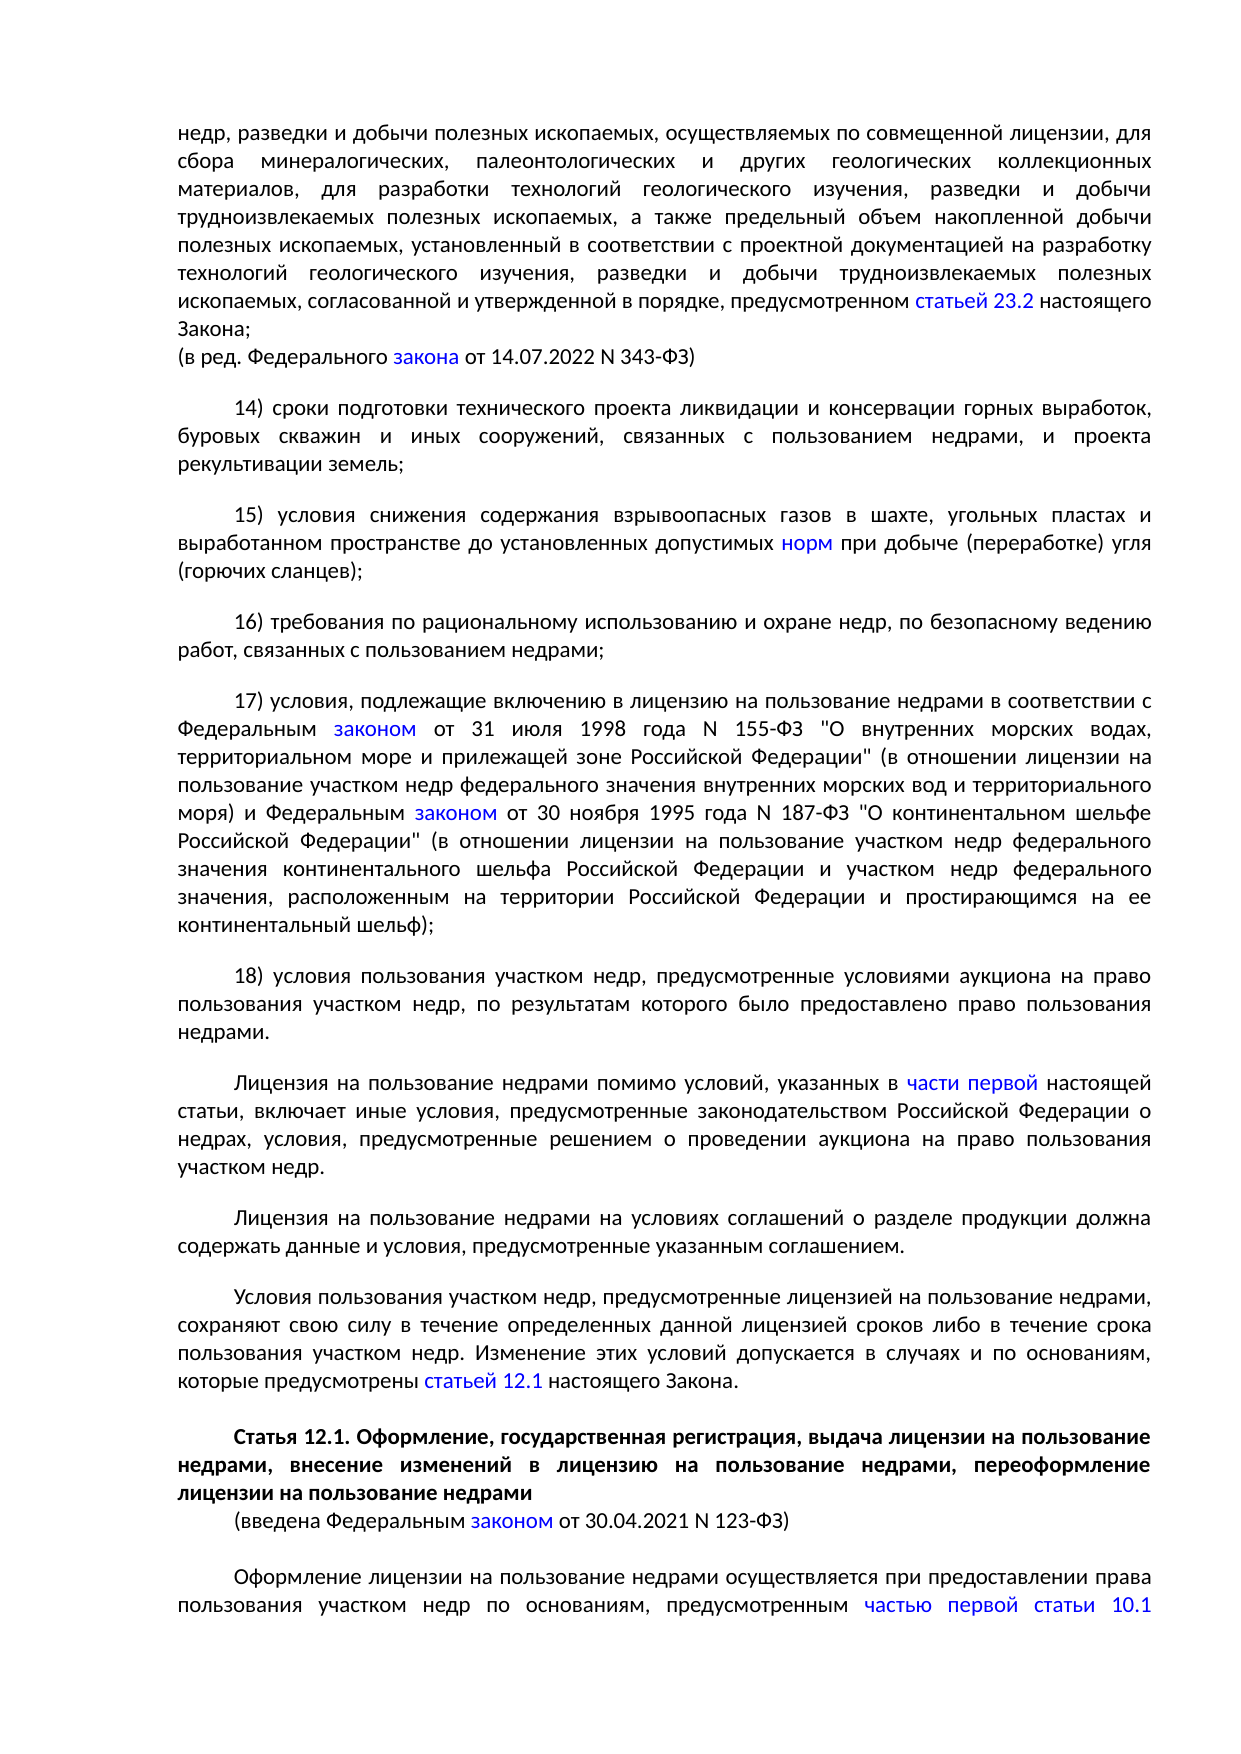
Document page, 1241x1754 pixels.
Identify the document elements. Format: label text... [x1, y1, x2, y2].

text Лицензия на пользование недрами помимо условий, указанных в части первой настоящей статьи, включает иные условия, предусмотренные законодательством Российской Федерации о недрах, условия, предусмотренные решением о проведении аукциона на право пользования участком недр. [177, 1068, 1152, 1180]
text (введена Федеральным законом от 30.04.2021 N 123-ФЗ) [177, 1506, 1152, 1534]
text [177, 118, 1152, 342]
title Статья 12.1. Оформление, государственная регистрация, выдача лицензии на пользование недрами, внесение изменений в лицензию на пользование недрами, переоформление лицензии на пользование недрами [177, 1422, 1152, 1506]
text 14) сроки подготовки технического проекта ликвидации и консервации горных выработок, буровых скважин и иных сооружений, связанных с пользованием недрами, и проекта рекультивации земель; [177, 393, 1152, 477]
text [177, 1562, 1152, 1618]
text Условия пользования участком недр, предусмотренные лицензией на пользование недрами, сохраняют свою силу в течение определенных данной лицензией сроков либо в течение срока пользования участком недр. Изменение этих условий допускается в случаях и по основаниям, которые предусмотрены статьей 12.1 настоящего Закона. [177, 1282, 1152, 1394]
text 17) условия, подлежащие включению в лицензию на пользование недрами в соответствии с Федеральным законом от 31 июля 1998 года N 155-ФЗ "О внутренних морских водах, территориальном море и прилежащей зоне Российской Федерации" (в отношении лицензии на пользование участком недр федерального значения внутренних морских вод и территориального моря) и Федеральным законом от 30 ноября 1995 года N 187-ФЗ "О континентальном шельфе Российской Федерации" (в отношении лицензии на пользование участком недр федерального значения континентального шельфа Российской Федерации и участком недр федерального значения, расположенным на территории Российской Федерации и простирающимся на ее континентальный шельф); [177, 686, 1152, 938]
text Лицензия на пользование недрами на условиях соглашений о разделе продукции должна содержать данные и условия, предусмотренные указанным соглашением. [177, 1203, 1152, 1259]
text 18) условия пользования участком недр, предусмотренные условиями аукциона на право пользования участком недр, по результатам которого было предоставлено право пользования недрами. [177, 961, 1152, 1045]
text 16) требования по рациональному использованию и охране недр, по безопасному ведению работ, связанных с пользованием недрами; [177, 607, 1152, 663]
text 15) условия снижения содержания взрывоопасных газов в шахте, угольных пластах и выработанном пространстве до установленных допустимых норм при добыче (переработке) угля (горючих сланцев); [177, 500, 1152, 584]
text (в ред. Федерального закона от 14.07.2022 N 343-ФЗ) [177, 342, 1152, 370]
